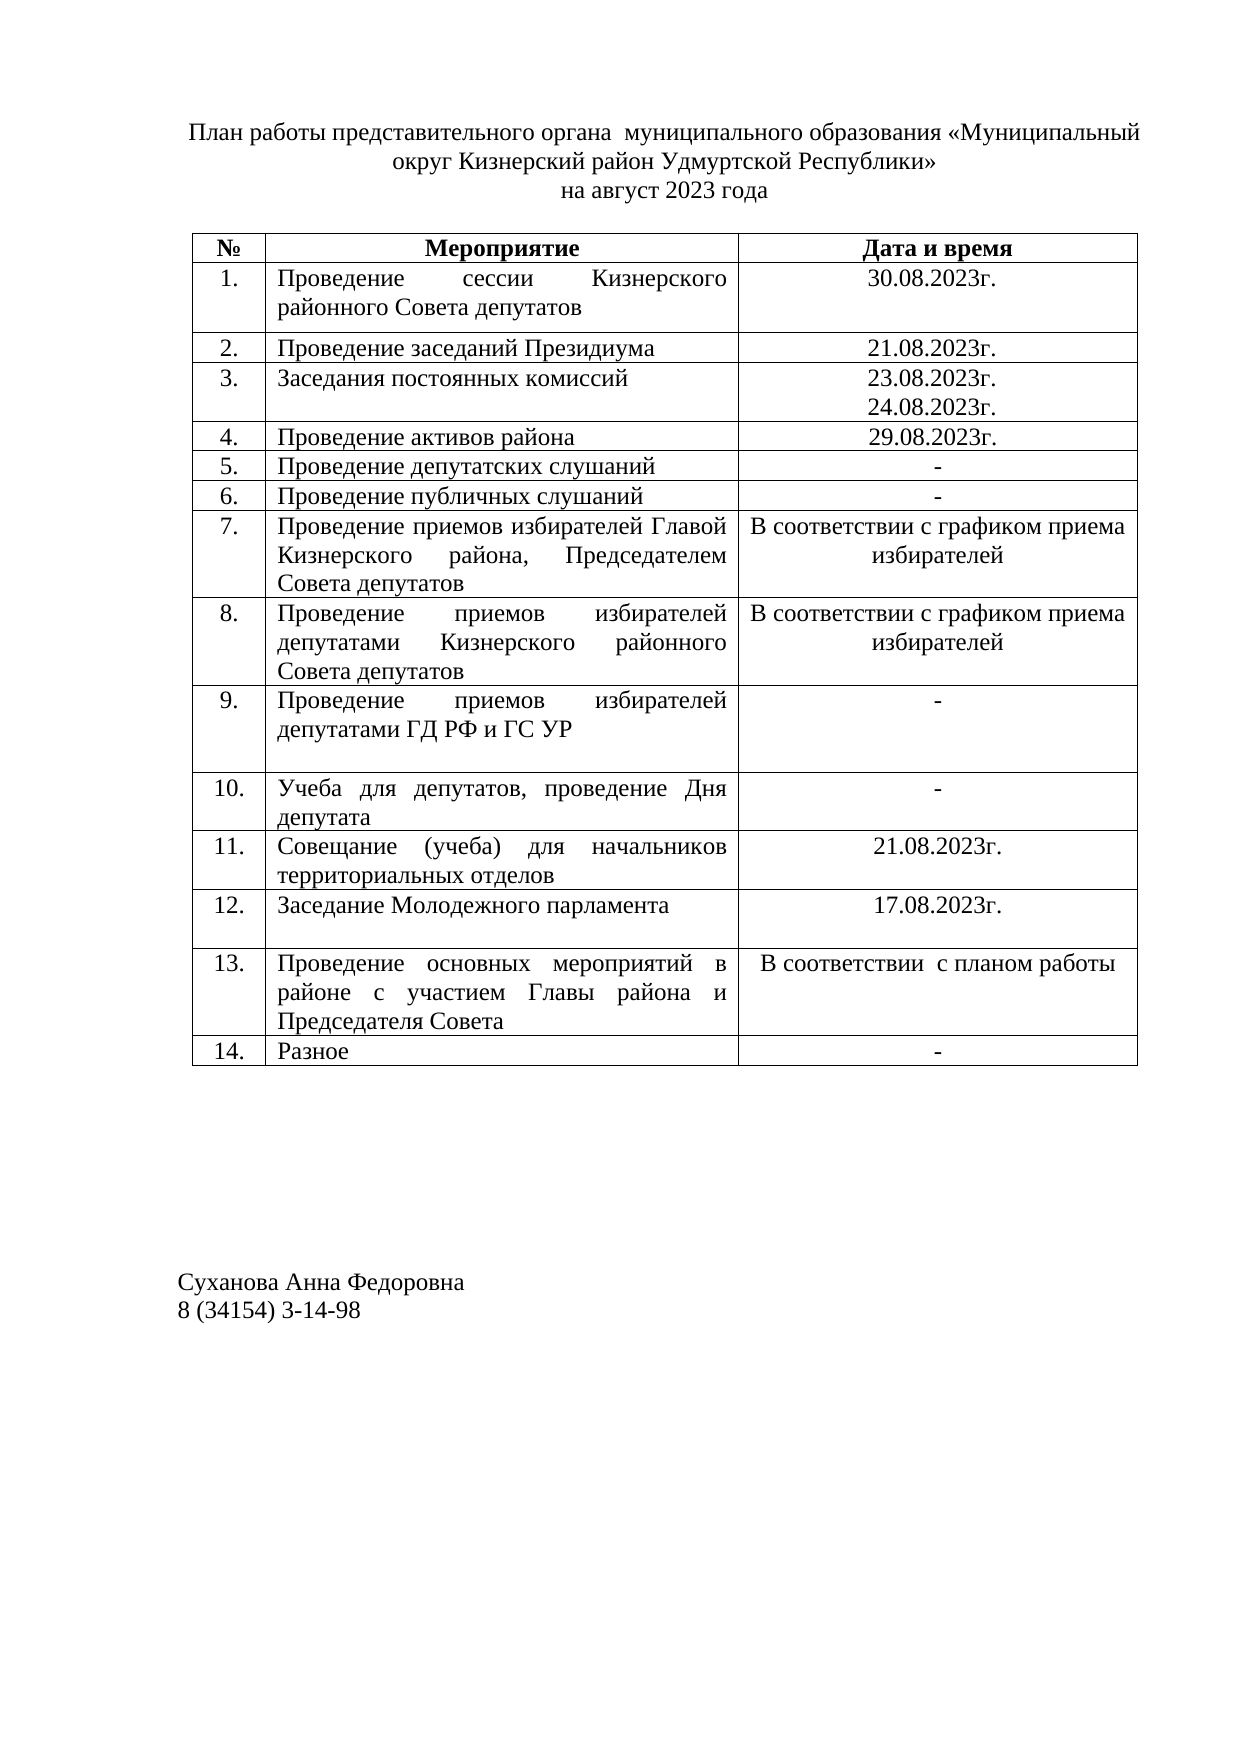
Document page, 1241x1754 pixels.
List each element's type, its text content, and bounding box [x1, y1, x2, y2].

table_cell Проведение заседаний Президиума [266, 333, 738, 362]
table_cell Учеба для депутатов, проведение Дня депутата [266, 773, 738, 830]
table_cell Проведение активов района [266, 422, 738, 450]
table_cell 13. [193, 949, 265, 1035]
table_cell 3. [193, 363, 265, 421]
table_cell 17.08.2023г. [739, 890, 1137, 947]
table_cell 8. [193, 598, 265, 684]
table_cell 21.08.2023г. [739, 831, 1137, 889]
table_cell Проведение основных мероприятий в районе с участием Главы района и Председателя Совета [266, 949, 738, 1035]
table_cell 9. [193, 686, 265, 772]
table_header Дата и время [739, 234, 1137, 262]
table_cell 11. [193, 831, 265, 889]
table_cell 21.08.2023г. [739, 333, 1137, 362]
table_cell Проведение сессии Кизнерского районного Совета депутатов [266, 263, 738, 332]
table_cell 2. [193, 333, 265, 362]
table_cell 7. [193, 511, 265, 597]
table_cell Проведение приемов избирателей Главой Кизнерского района, Председателем Совета депутатов [266, 511, 738, 597]
table_cell 12. [193, 890, 265, 947]
table_cell 5. [193, 451, 265, 480]
table_cell 29.08.2023г. [739, 422, 1137, 450]
table_cell 23.08.2023г. 24.08.2023г. [739, 363, 1137, 421]
table_cell Проведение депутатских слушаний [266, 451, 738, 480]
table_header № [193, 234, 265, 262]
table_cell - [739, 686, 1137, 772]
table_cell - [739, 773, 1137, 830]
table_cell В соответствии с графиком приема избирателей [739, 511, 1137, 597]
table_cell - [739, 1036, 1137, 1064]
table_cell Проведение публичных слушаний [266, 481, 738, 510]
table_cell В соответствии с графиком приема избирателей [739, 598, 1137, 684]
table_cell Проведение приемов избирателей депутатами ГД РФ и ГС УР [266, 686, 738, 772]
table_cell 4. [193, 422, 265, 450]
table_cell - [739, 481, 1137, 510]
table_cell Заседание Молодежного парламента [266, 890, 738, 947]
table_cell 10. [193, 773, 265, 830]
text План работы представительного органа муниципального образования «Муниципальный округ Кизнерский район Удмуртской Республики» [177, 117, 1152, 175]
table_cell 30.08.2023г. [739, 263, 1137, 332]
table_cell Совещание (учеба) для начальников территориальных отделов [266, 831, 738, 889]
table_cell 14. [193, 1036, 265, 1064]
text Суханова Анна Федоровна [177, 1267, 1152, 1296]
table_cell - [739, 451, 1137, 480]
table_cell 6. [193, 481, 265, 510]
text 8 (34154) 3-14-98 [177, 1296, 1152, 1324]
table_cell 1. [193, 263, 265, 332]
table_cell В соответствии с планом работы [739, 949, 1137, 1035]
table_cell Проведение приемов избирателей депутатами Кизнерского районного Совета депутатов [266, 598, 738, 684]
table_cell Разное [266, 1036, 738, 1064]
text на август 2023 года [177, 175, 1152, 204]
table_header Мероприятие [266, 234, 738, 262]
table_cell Заседания постоянных комиссий [266, 363, 738, 421]
